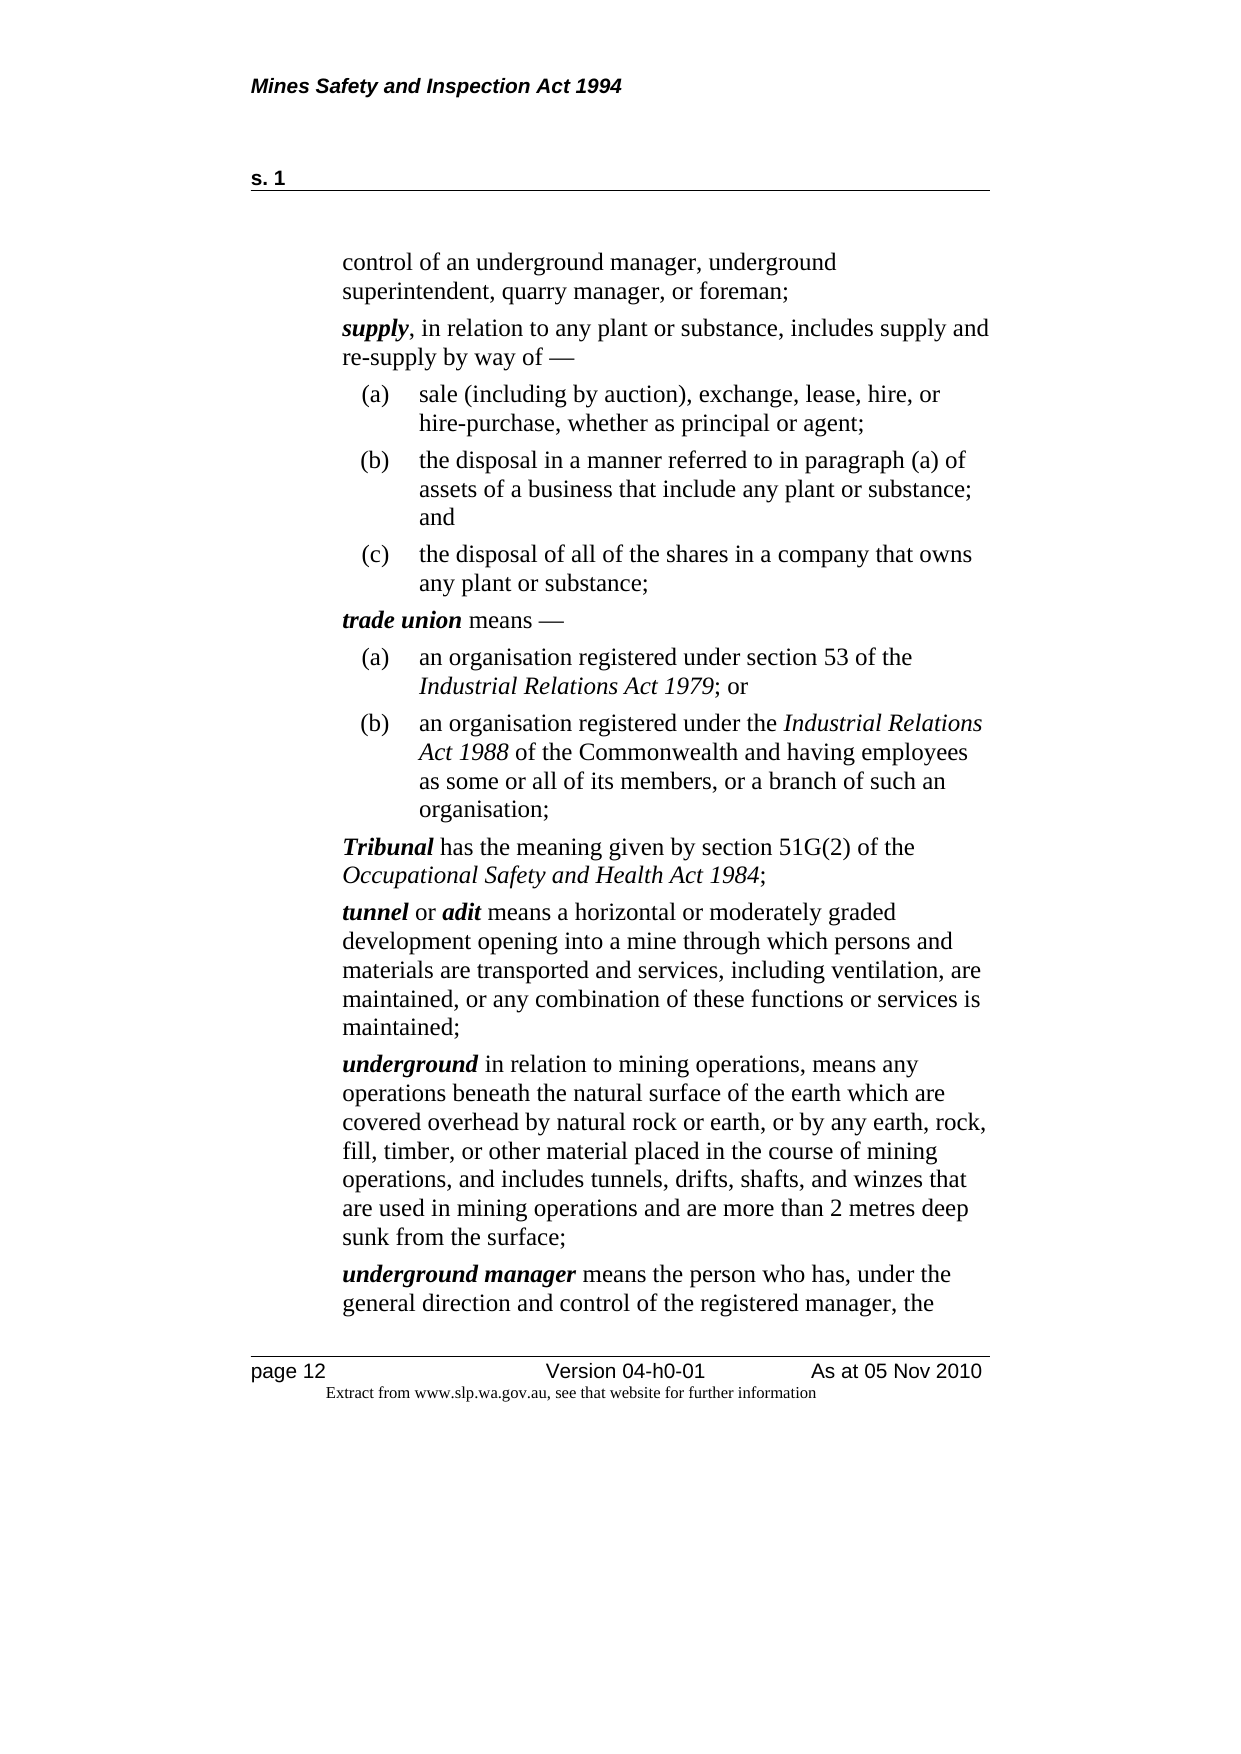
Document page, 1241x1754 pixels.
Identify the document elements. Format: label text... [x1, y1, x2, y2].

text trade union means — [251, 605, 990, 634]
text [251, 1259, 990, 1317]
text (b) an organisation registered under the Industrial Relations Act 1988 of the Commonwealth and having employees as some or all of its members, or a branch of such an organisation; [251, 708, 990, 823]
text (a) sale (including by auction), exchange, lease, hire, or hire-purchase, whether as principal or agent; [251, 379, 990, 437]
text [251, 247, 990, 305]
text tunnel or adit means a horizontal or moderately graded development opening into a mine through which persons and materials are transported and services, including ventilation, are maintained, or any combination of these functions or services is maintained; [251, 897, 990, 1041]
text supply, in relation to any plant or substance, includes supply and re-supply by way of — [251, 313, 990, 371]
text underground in relation to mining operations, means any operations beneath the natural surface of the earth which are covered overhead by natural rock or earth, or by any earth, rock, fill, timber, or other material placed in the course of mining operations, and includes tunnels, drifts, shafts, and winzes that are used in mining operations and are more than 2 metres deep sunk from the surface; [251, 1049, 990, 1251]
text (b) the disposal in a manner referred to in paragraph (a) of assets of a business that include any plant or substance; and [251, 445, 990, 531]
text (a) an organisation registered under section 53 of the Industrial Relations Act 1979; or [251, 642, 990, 700]
text (c) the disposal of all of the shares in a company that owns any plant or substance; [251, 539, 990, 597]
text Tribunal has the meaning given by section 51G(2) of the Occupational Safety and Health Act 1984; [251, 832, 990, 889]
